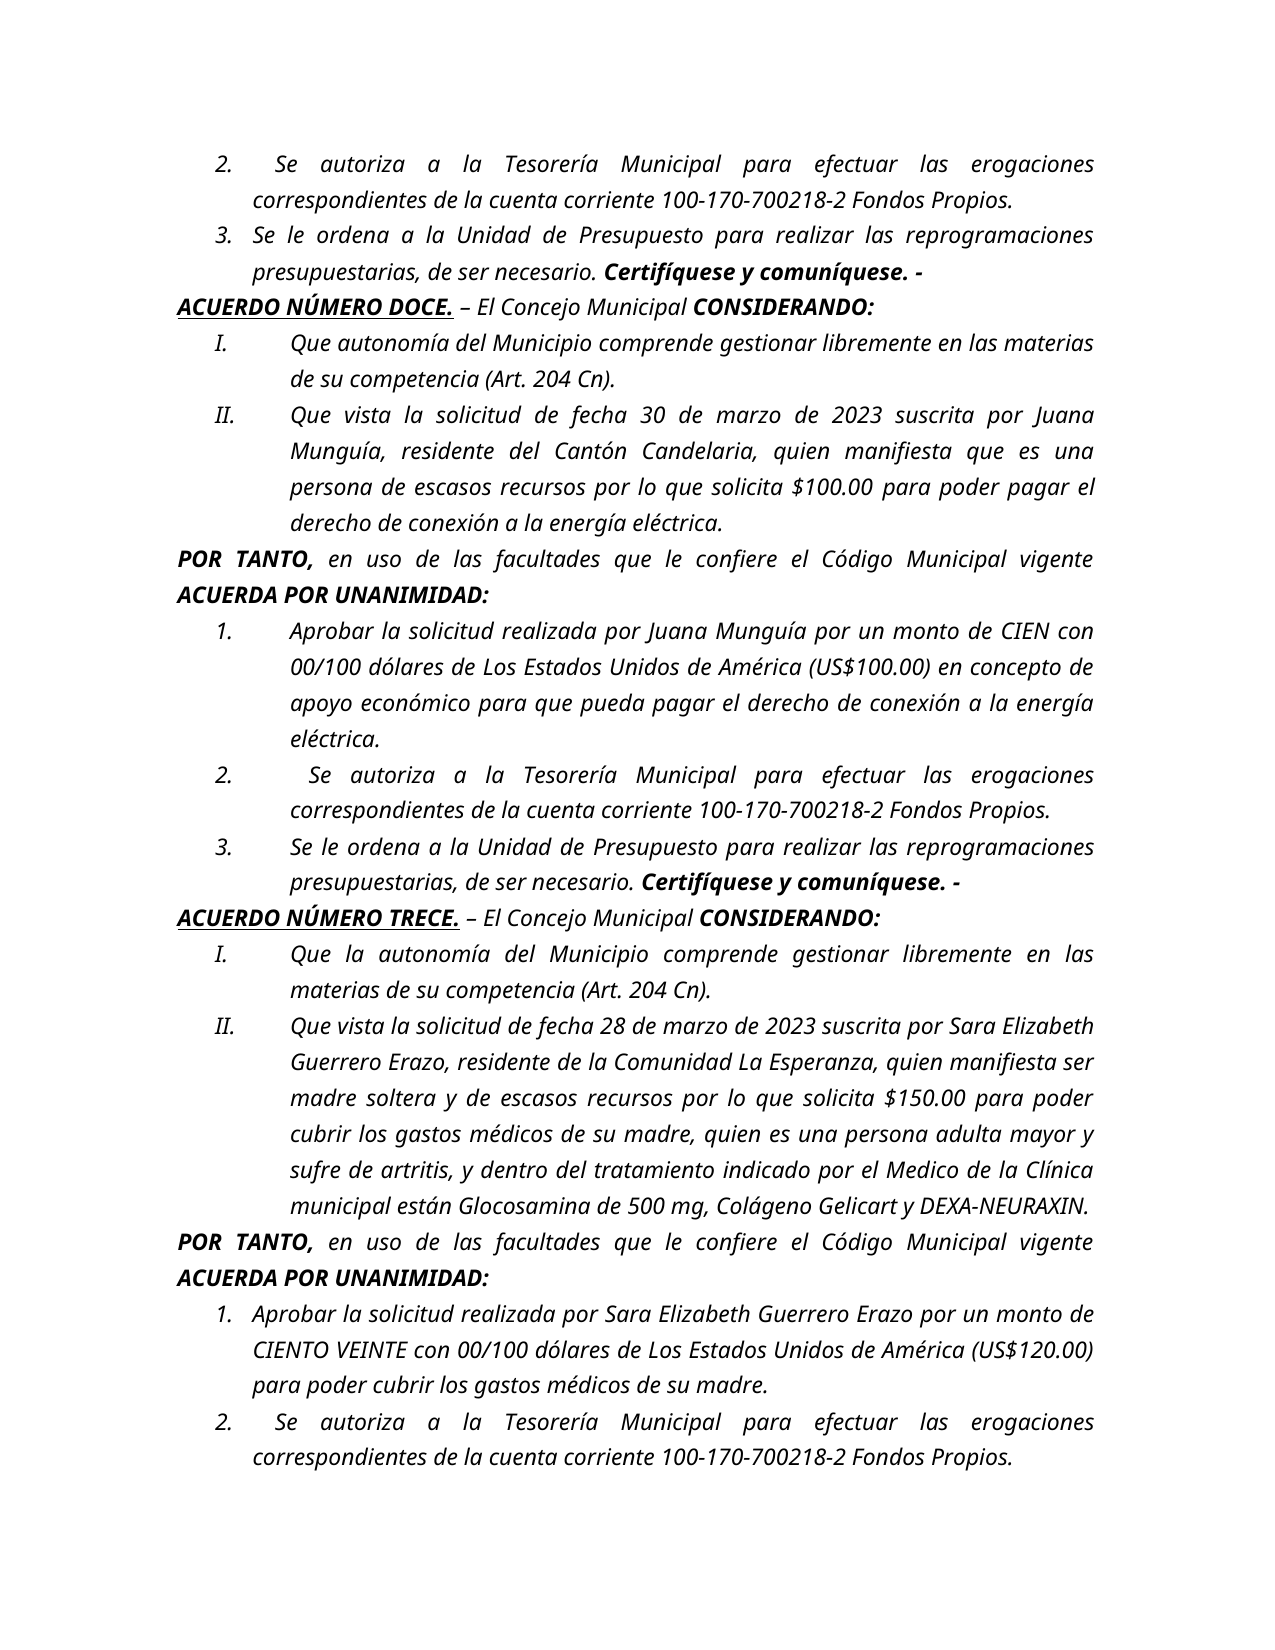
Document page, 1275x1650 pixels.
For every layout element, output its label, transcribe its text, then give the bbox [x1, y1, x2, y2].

list Aprobar la solicitud realizada por Juana Munguía por un monto de CIEN con 00/100 dólares de Los Estados Unidos de América (US$100.00) en concepto de apoyo económico para que pueda pagar el derecho de conexión a la energía eléctrica. [215, 615, 1098, 754]
list Se autoriza a la Tesorería Municipal para efectuar las erogaciones correspondientes de la cuenta corriente 100-170-700218-2 Fondos Propios. [215, 758, 1098, 826]
list Que vista la solicitud de fecha 30 de marzo de 2023 suscrita por Juana Munguía, residente del Cantón Candelaria, quien manifiesta que es una persona de escasos recursos por lo que solicita $100.00 para poder pagar el derecho de conexión a la energía eléctrica. [215, 399, 1098, 538]
list Se le ordena a la Unidad de Presupuesto para realizar las reprogramaciones presupuestarias, de ser necesario. Certifíquese y comuníquese. - [215, 830, 1098, 898]
list Que autonomía del Municipio comprende gestionar libremente en las materias de su competencia (Art. 204 Cn). [215, 327, 1098, 394]
list Aprobar la solicitud realizada por Sara Elizabeth Guerrero Erazo por un monto de CIENTO VEINTE con 00/100 dólares de Los Estados Unidos de América (US$120.00) para poder cubrir los gastos médicos de su madre. [215, 1298, 1098, 1401]
list Se le ordena a la Unidad de Presupuesto para realizar las reprogramaciones presupuestarias, de ser necesario. Certifíquese y comuníquese. - [215, 219, 1098, 287]
list Se autoriza a la Tesorería Municipal para efectuar las erogaciones correspondientes de la cuenta corriente 100-170-700218-2 Fondos Propios. [215, 1405, 1098, 1473]
text POR TANTO, en uso de las facultades que le confiere el Código Municipal vigente ACUERDA POR UNANIMIDAD: [177, 1226, 1098, 1293]
text POR TANTO, en uso de las facultades que le confiere el Código Municipal vigente ACUERDA POR UNANIMIDAD: [177, 543, 1098, 610]
list Que la autonomía del Municipio comprende gestionar libremente en las materias de su competencia (Art. 204 Cn). [215, 938, 1098, 1005]
list Que vista la solicitud de fecha 28 de marzo de 2023 suscrita por Sara Elizabeth Guerrero Erazo, residente de la Comunidad La Esperanza, quien manifiesta ser madre soltera y de escasos recursos por lo que solicita $150.00 para poder cubrir los gastos médicos de su madre, quien es una persona adulta mayor y sufre de artritis, y dentro del tratamiento indicado por el Medico de la Clínica municipal están Glocosamina de 500 mg, Colágeno Gelicart y DEXA-NEURAXIN. [215, 1010, 1098, 1221]
text ACUERDO NÚMERO DOCE. – El Concejo Municipal CONSIDERANDO: [177, 291, 1098, 323]
list Se autoriza a la Tesorería Municipal para efectuar las erogaciones correspondientes de la cuenta corriente 100-170-700218-2 Fondos Propios. [215, 148, 1098, 215]
text ACUERDO NÚMERO TRECE. – El Concejo Municipal CONSIDERANDO: [177, 902, 1098, 933]
